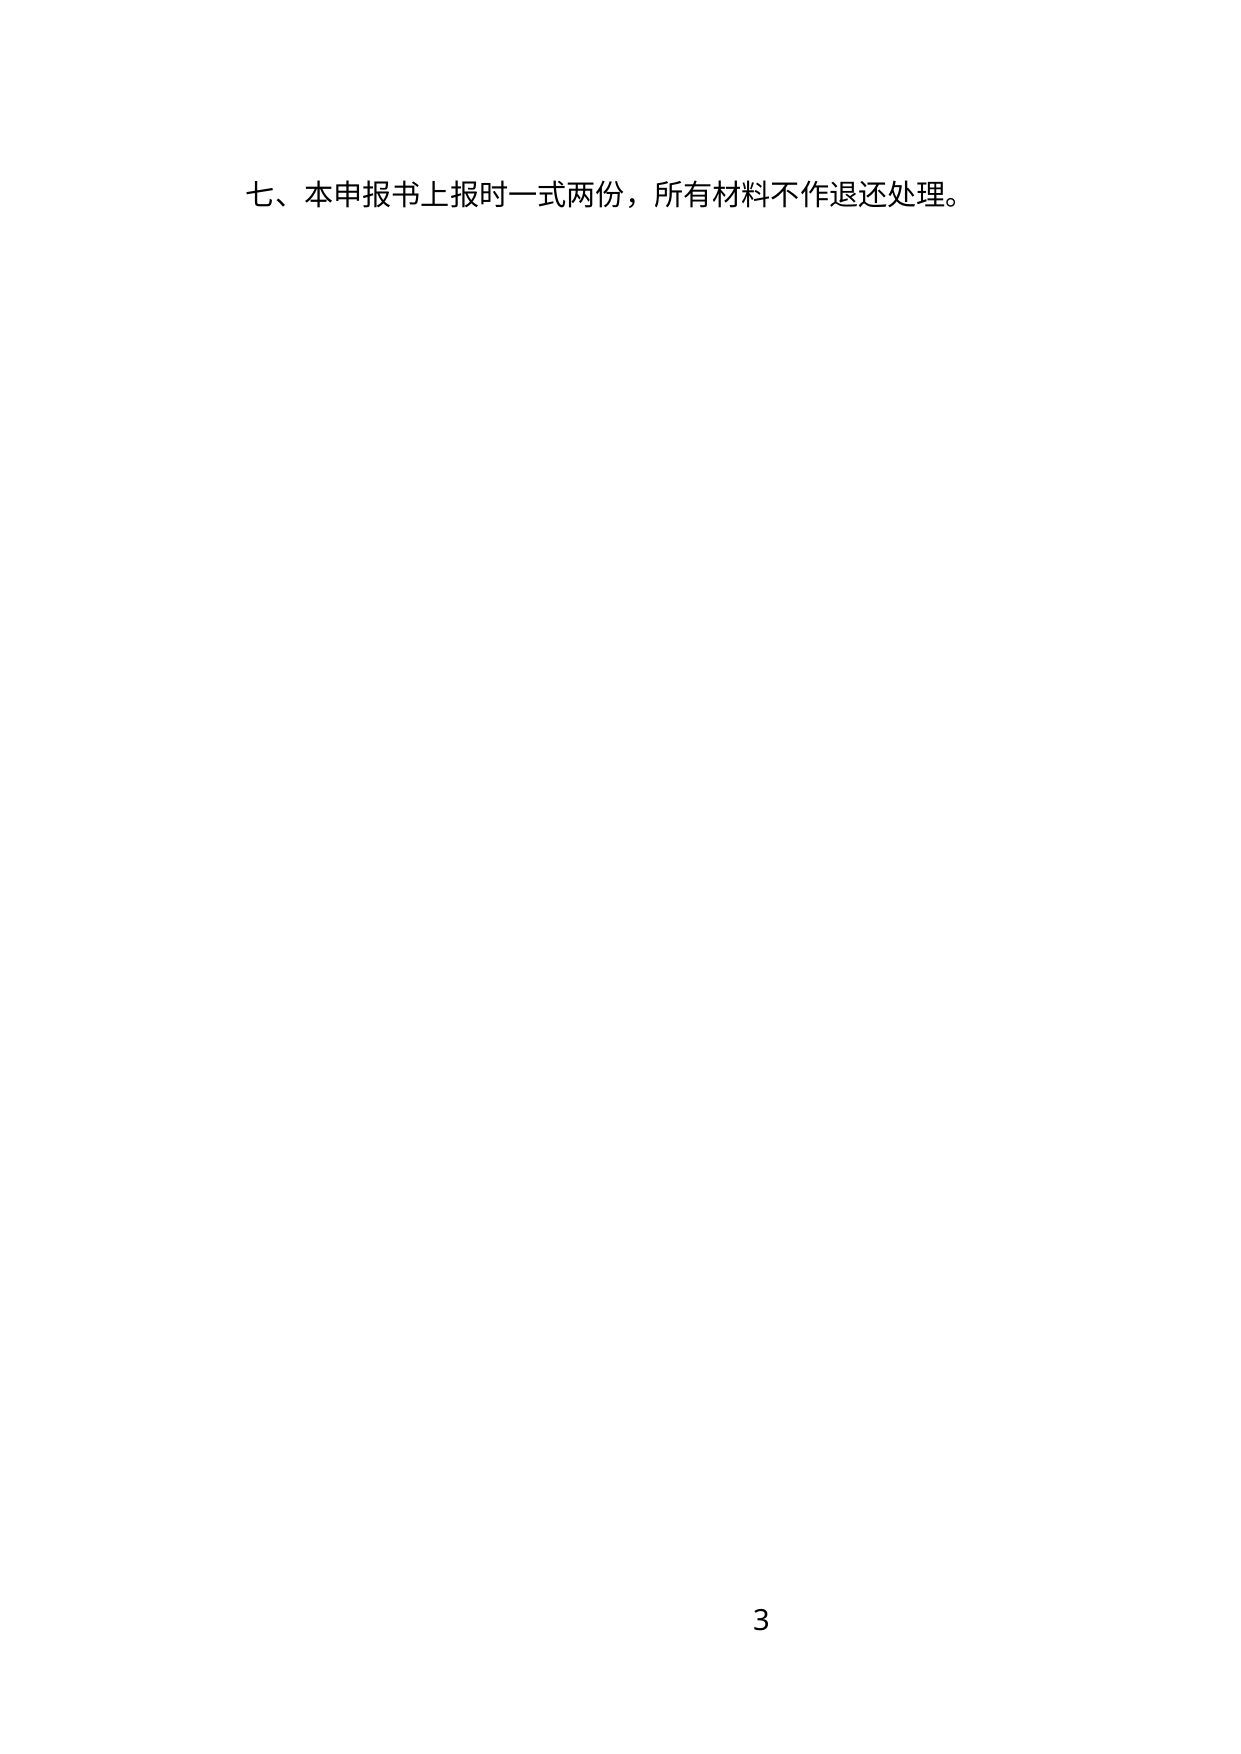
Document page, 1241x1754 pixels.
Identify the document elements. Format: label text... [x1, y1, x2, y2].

text 七、本申报书上报时一式两份，所有材料不作退还处理。一、基本信息 [187, 160, 1053, 225]
